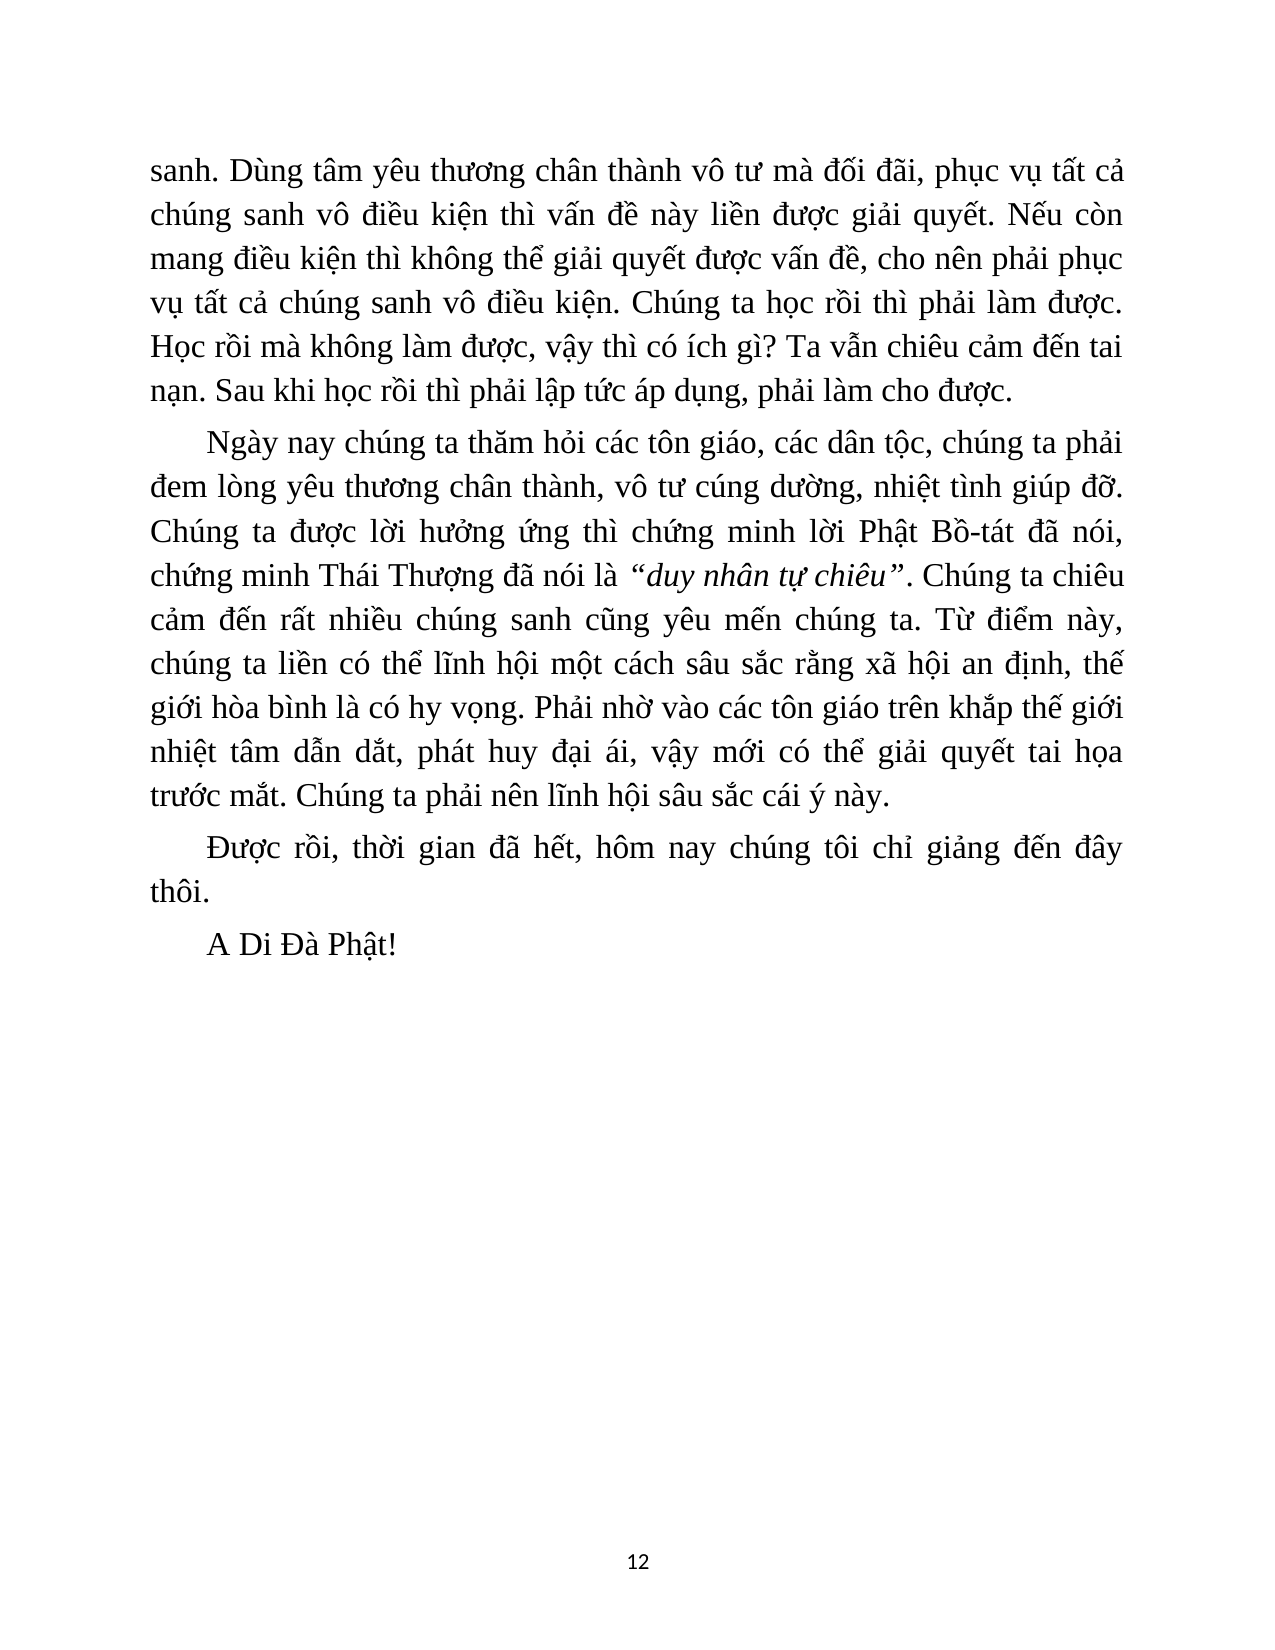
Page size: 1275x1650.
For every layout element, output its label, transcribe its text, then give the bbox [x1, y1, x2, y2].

text Ngày nay chúng ta thăm hỏi các tôn giáo, các dân tộc, chúng ta phải đem lòng yêu thương chân thành, vô tư cúng dường, nhiệt tình giúp đỡ. Chúng ta được lời hưởng ứng thì chứng minh lời Phật Bồ-tát đã nói, chứng minh Thái Thượng đã nói là “duy nhân tự chiêu”. Chúng ta chiêu cảm đến rất nhiều chúng sanh cũng yêu mến chúng ta. Từ điểm này, chúng ta liền có thể lĩnh hội một cách sâu sắc rằng xã hội an định, thế giới hòa bình là có hy vọng. Phải nhờ vào các tôn giáo trên khắp thế giới nhiệt tâm dẫn dắt, phát huy đại ái, vậy mới có thể giải quyết tai họa trước mắt. Chúng ta phải nên lĩnh hội sâu sắc cái ý này. [150, 423, 1125, 813]
text Được rồi, thời gian đã hết, hôm nay chúng tôi chỉ giảng đến đây thôi. [150, 828, 1125, 910]
text A Di Đà Phật! [150, 924, 1125, 962]
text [150, 150, 1125, 409]
